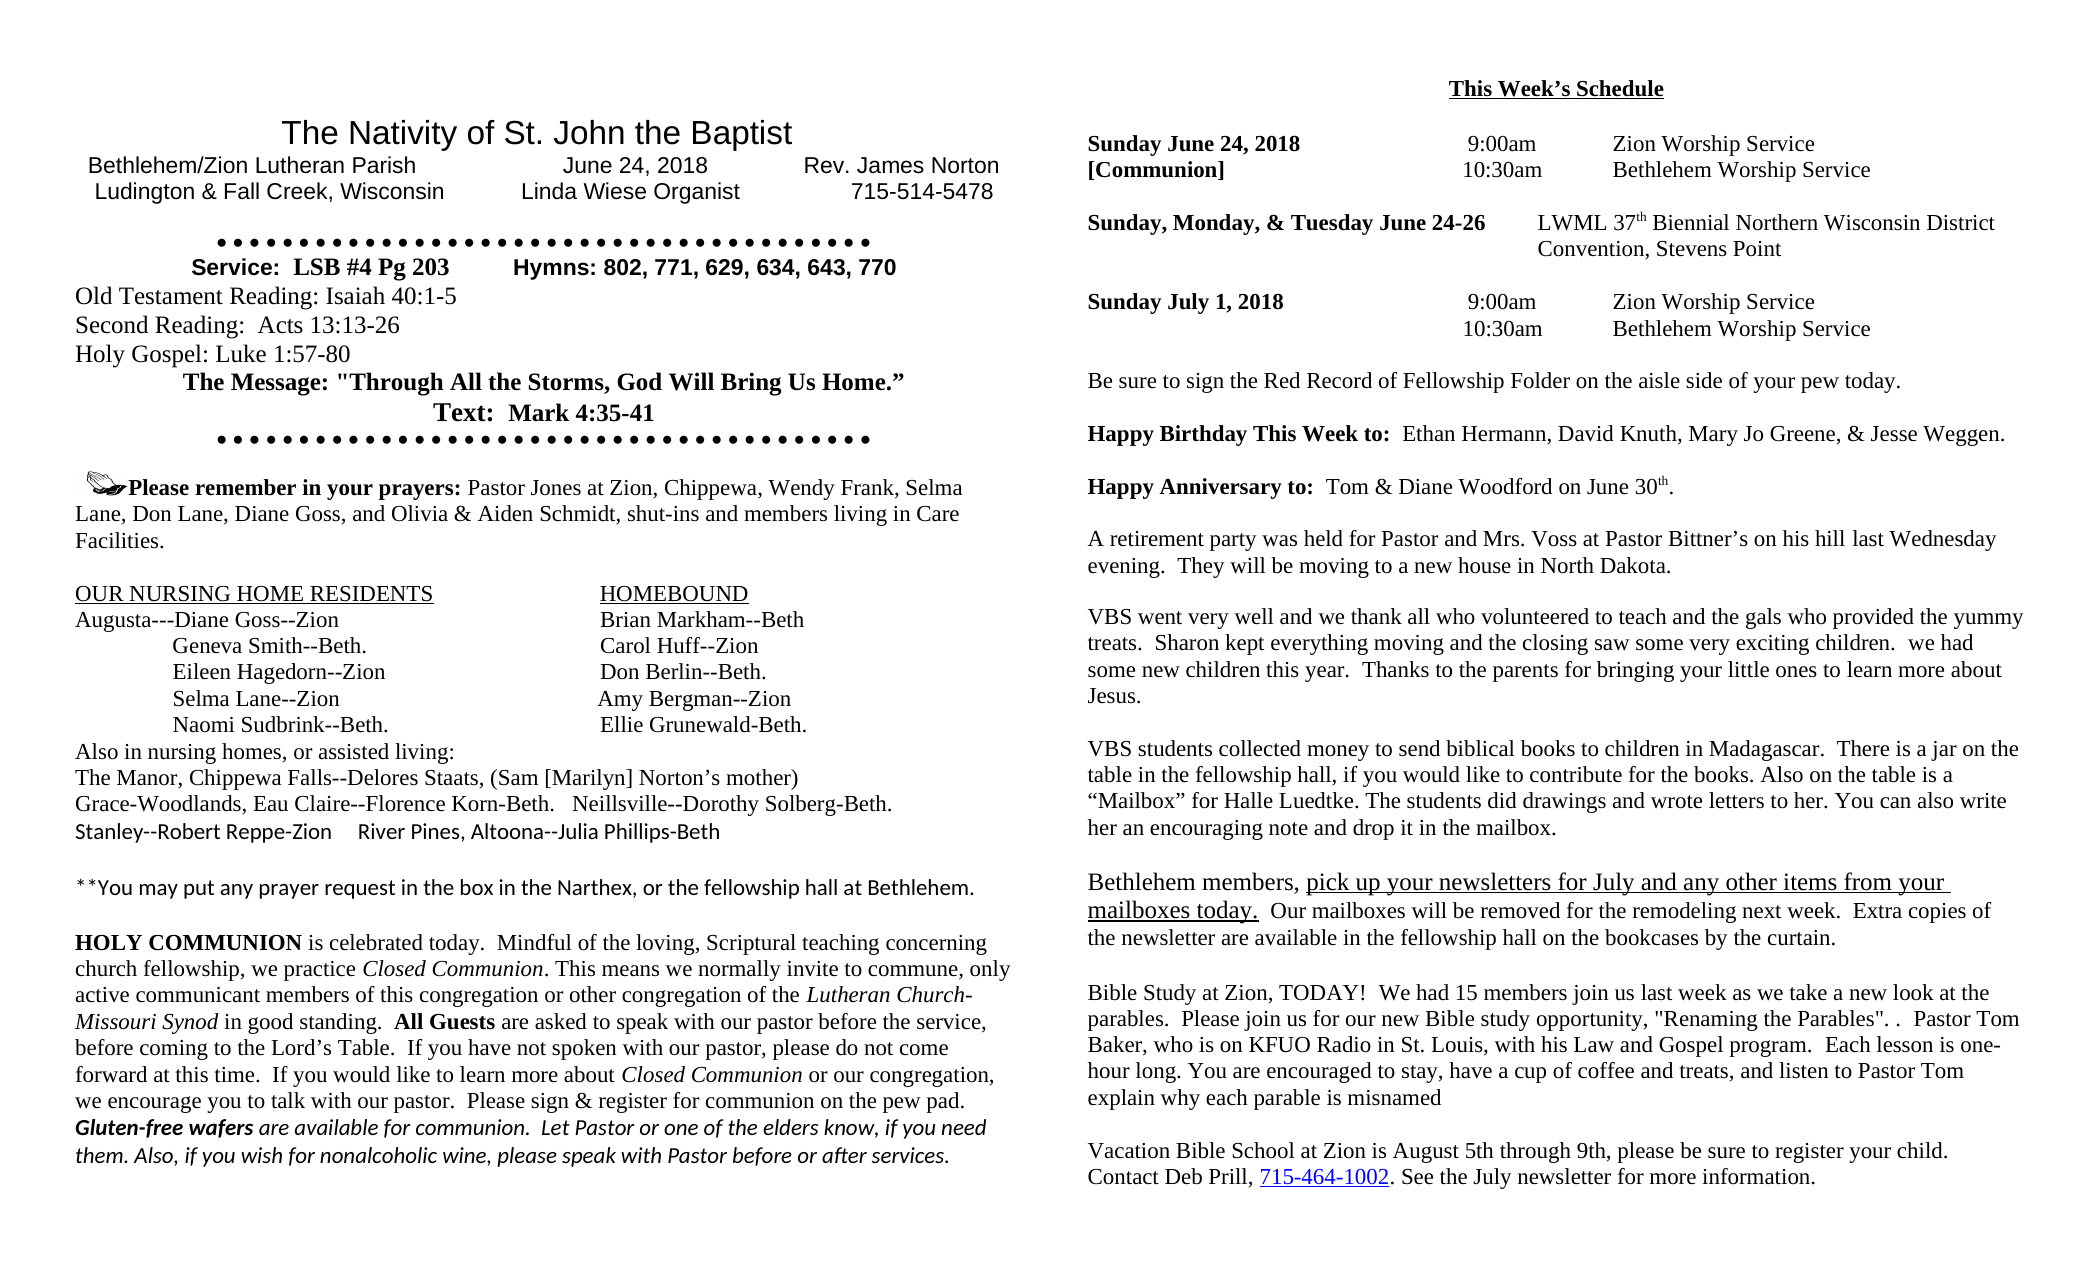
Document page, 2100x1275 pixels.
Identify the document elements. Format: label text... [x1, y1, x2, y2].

text Eileen Hagedorn--Zion Don Berlin--Beth. [75, 659, 1012, 685]
text Please remember in your prayers: Pastor Jones at Zion, Chippewa, Wendy Frank, Selma Lane, Don Lane, Diane Goss, and Olivia & Aiden Schmidt, shut-ins and members living in Care Facilities. [75, 471, 1012, 553]
text The Nativity of St. John the Baptist [75, 113, 1012, 152]
text HOLY COMMUNION is celebrated today. Mindful of the loving, Scriptural teaching concerning church fellowship, we practice Closed Communion. This means we normally invite to commune, only active communicant members of this congregation or other congregation of the Lutheran Church-Missouri Synod in good standing. All Guests are asked to speak with our pastor before the service, before coming to the Lord’s Table. If you have not spoken with our pastor, please do not come forward at this time. If you would like to learn more about Closed Communion or our congregation, we encourage you to talk with our pastor. Please sign & register for communion on the pew pad. Gluten-free wafers are available for communion. Let Pastor or one of the elders know, if you need them. Also, if you wish for nonalcoholic wine, please speak with Pastor before or after services. [75, 929, 1012, 1169]
text VBS students collected money to send biblical books to children in Madagascar. There is a jar on the table in the fellowship hall, if you would like to contribute for the books. Also on the table is a “Mailbox” for Halle Luedtke. The students did drawings and wrote letters to her. You can also write her an encouraging note and drop it in the mailbox. [1087, 735, 2025, 840]
text Second Reading: Acts 13:13-26 [75, 310, 1012, 339]
text The Manor, Chippewa Falls--Delores Staats, (Sam [Marilyn] Norton’s mother) [75, 764, 1012, 790]
text 10:30am Bethlehem Worship Service [1087, 314, 2025, 341]
text Sunday June 24, 2018 9:00am Zion Worship Service [1087, 130, 2025, 156]
text Naomi Sudbrink--Beth. Ellie Grunewald-Beth. [75, 711, 1012, 738]
text Service: LSB #4 Pg 203 Hymns: 802, 771, 629, 634, 643, 770 [75, 252, 1012, 281]
text Ludington & Fall Creek, Wisconsin Linda Wiese Organist 715-514-5478 [75, 178, 1012, 204]
text Old Testament Reading: Isaiah 40:1-5 [75, 281, 1012, 310]
text The Message: "Through All the Storms, God Will Bring Us Home.” Text: Mark 4:35-41 [75, 367, 1012, 427]
text This Week’s Schedule [1087, 75, 2025, 101]
text ● ● ● ● ● ● ● ● ● ● ● ● ● ● ● ● ● ● ● ● ● ● ● ● ● ● ● ● ● ● ● ● ● ● ● ● ● ● ● ● [75, 231, 1012, 252]
text Be sure to sign the Red Record of Fellowship Folder on the aisle side of your pew today. [1087, 367, 2025, 394]
text Stanley--Robert Reppe-Zion River Pines, Altoona--Julia Phillips-Beth [75, 817, 1012, 845]
text Geneva Smith--Beth. Carol Huff--Zion [75, 632, 1012, 659]
text Also in nursing homes, or assisted living: [75, 738, 1012, 764]
text Holy Gospel: Luke 1:57-80 [75, 339, 1012, 367]
text OUR NURSING HOME RESIDENTS HOMEBOUND [75, 579, 1012, 606]
text Happy Birthday This Week to: Ethan Hermann, David Knuth, Mary Jo Greene, & Jesse Weggen. [1087, 420, 2025, 446]
picture [75, 470, 129, 496]
text Selma Lane--Zion Amy Bergman--Zion [75, 685, 1012, 711]
text VBS went very well and we thank all who volunteered to teach and the gals who provided the yummy treats. Sharon kept everything moving and the closing saw some very exciting children. we had some new children this year. Thanks to the parents for bringing your little ones to learn more about Jesus. [1087, 603, 2025, 708]
text Bethlehem/Zion Lutheran Parish June 24, 2018 Rev. James Norton [75, 152, 1012, 178]
text [Communion] 10:30am Bethlehem Worship Service [1087, 156, 2025, 183]
text Bethlehem members, pick up your newsletters for July and any other items from your mailboxes today. Our mailboxes will be removed for the remodeling next week. Extra copies of the newsletter are available in the fellowship hall on the bookcases by the curtain. [1087, 867, 2025, 951]
text Augusta---Diane Goss--Zion Brian Markham--Beth [75, 606, 1012, 632]
text Grace-Woodlands, Eau Claire--Florence Korn-Beth. Neillsville--Dorothy Solberg-Beth. [75, 790, 1012, 817]
text Happy Anniversary to: Tom & Diane Woodford on June 30th. [1087, 473, 2025, 499]
text Sunday, Monday, & Tuesday June 24-26 LWML 37th Biennial Northern Wisconsin District Convention, Stevens Point [1087, 209, 2025, 262]
text ● ● ● ● ● ● ● ● ● ● ● ● ● ● ● ● ● ● ● ● ● ● ● ● ● ● ● ● ● ● ● ● ● ● ● ● ● ● ● ● [75, 427, 1012, 449]
text **You may put any prayer request in the box in the Narthex, or the fellowship hall at Bethlehem. [75, 873, 1012, 901]
text Sunday July 1, 2018 9:00am Zion Worship Service [1087, 288, 2025, 314]
text A retirement party was held for Pastor and Mrs. Voss at Pastor Bittner’s on his hill last Wednesday evening. They will be moving to a new house in North Dakota. [1087, 525, 2025, 578]
